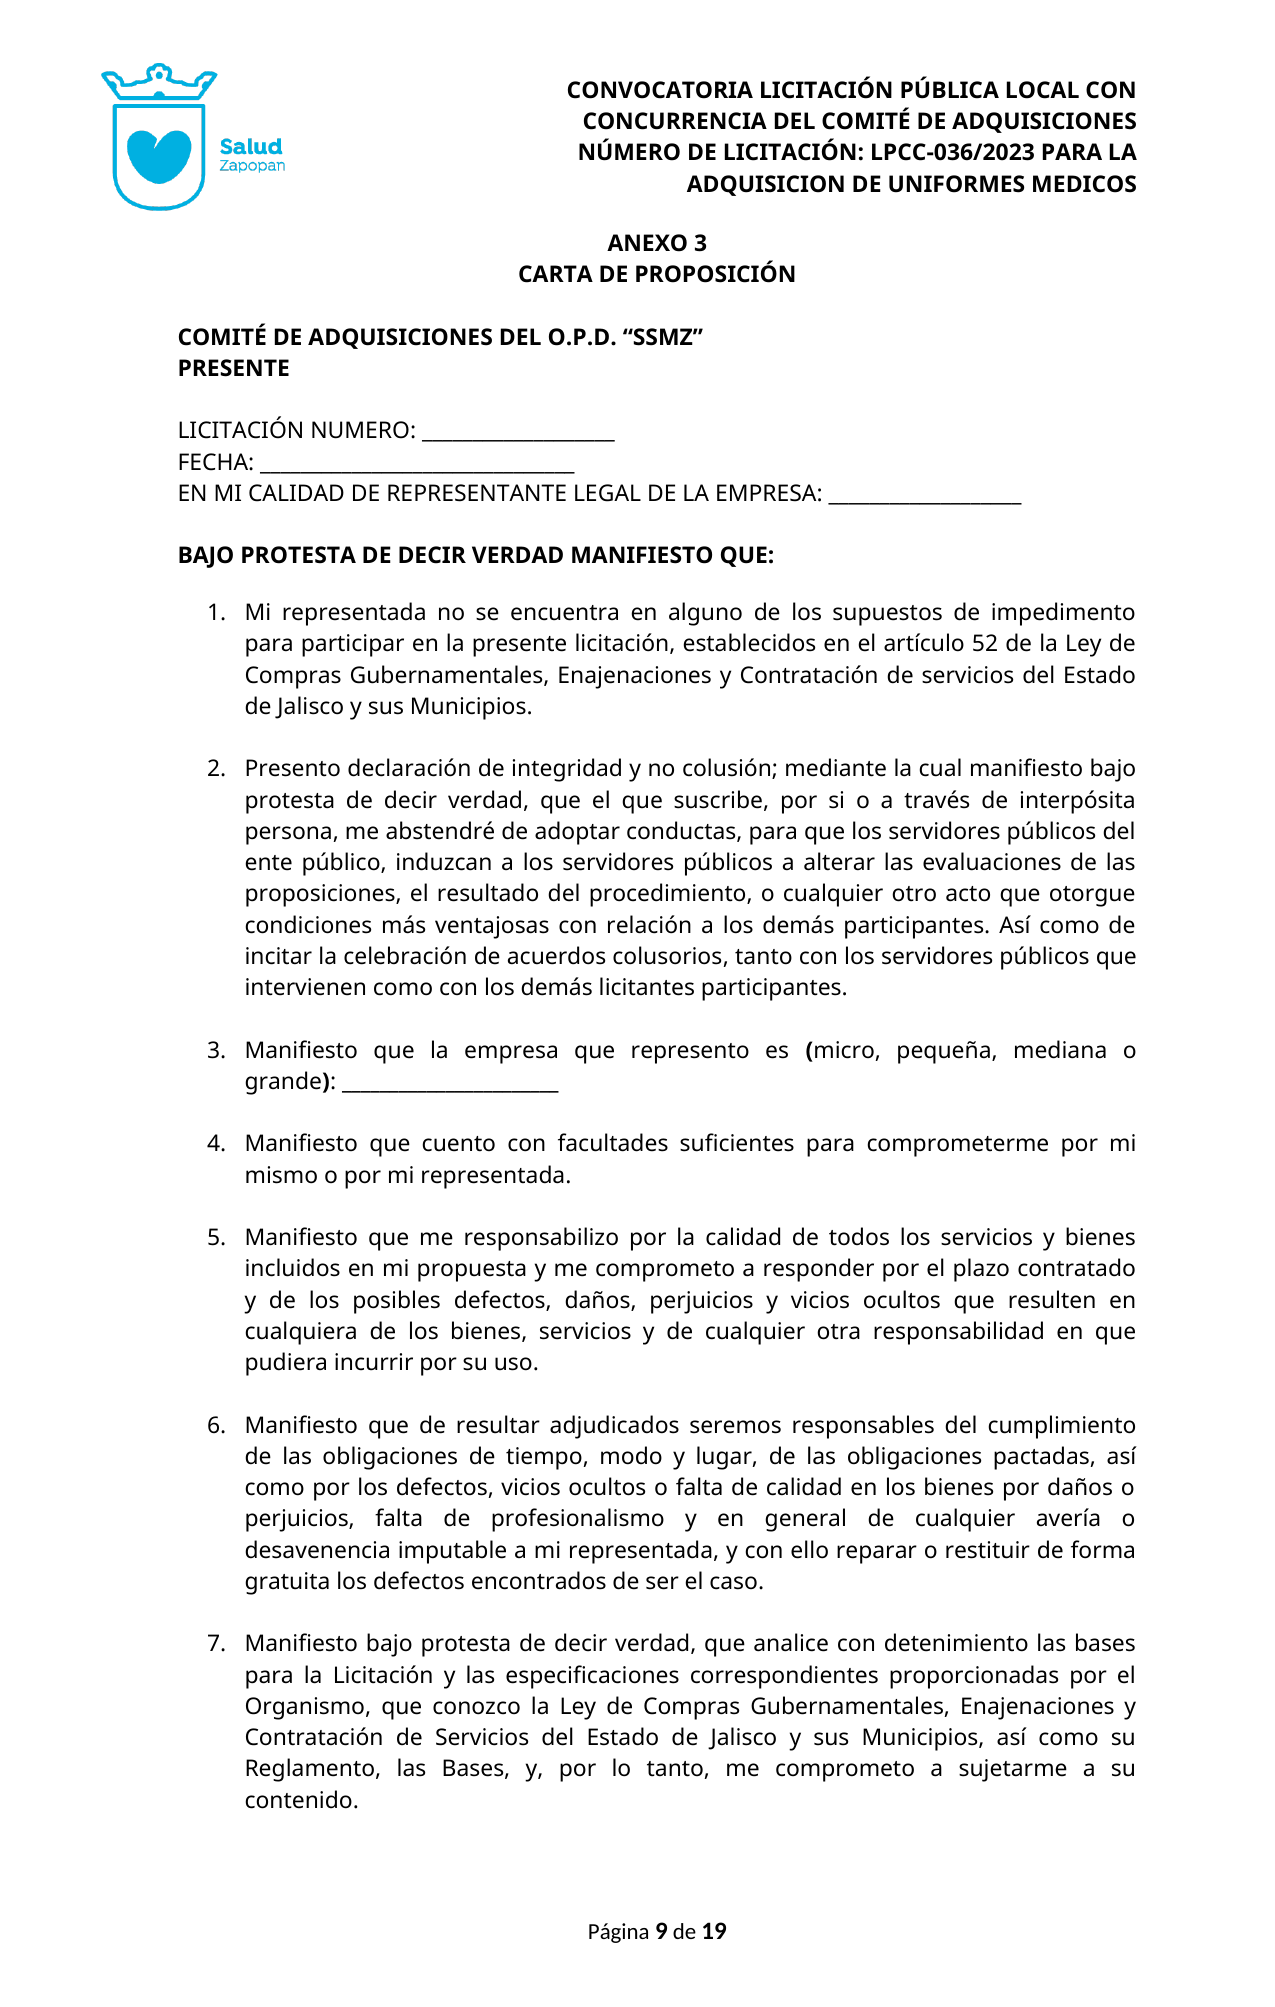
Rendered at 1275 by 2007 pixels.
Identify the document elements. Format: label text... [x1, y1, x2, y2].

text FECHA: _______________________________ [177, 446, 1137, 477]
list Mi representada no se encuentra en alguno de los supuestos de impedimento para participar en la presente licitación, establecidos en el artículo 52 de la Ley de Compras Gubernamentales, Enajenaciones y Contratación de servicios del Estado de Jalisco y sus Municipios. [207, 596, 1137, 721]
text COMITÉ DE ADQUISICIONES DEL O.P.D. “SSMZ” [177, 321, 1137, 352]
text BAJO PROTESTA DE DECIR VERDAD MANIFIESTO QUE: [177, 539, 1137, 571]
text LICITACIÓN NUMERO: ___________________ [177, 414, 1137, 446]
text EN MI CALIDAD DE REPRESENTANTE LEGAL DE LA EMPRESA: ___________________ [177, 477, 1137, 508]
picture [108, 67, 211, 95]
list Presento declaración de integridad y no colusión; mediante la cual manifiesto bajo protesta de decir verdad, que el que suscribe, por si o a través de interpósita persona, me abstendré de adoptar conductas, para que los servidores públicos del ente público, induzcan a los servidores públicos a alterar las evaluaciones de las proposiciones, el resultado del procedimiento, o cualquier otro acto que otorgue condiciones más ventajosas con relación a los demás participantes. Así como de incitar la celebración de acuerdos colusorios, tanto con los servidores públicos que intervienen como con los demás licitantes participantes. [207, 752, 1137, 1002]
text ANEXO 3 [177, 227, 1137, 258]
list Manifiesto que la empresa que represento es (micro, pequeña, mediana o grande): _______________________ [207, 1033, 1137, 1096]
text PRESENTE [177, 352, 1137, 383]
list Manifiesto que de resultar adjudicados seremos responsables del cumplimiento de las obligaciones de tiempo, modo y lugar, de las obligaciones pactadas, así como por los defectos, vicios ocultos o falta de calidad en los bienes por daños o perjuicios, falta de profesionalismo y en general de cualquier avería o desavenencia imputable a mi representada, y con ello reparar o restituir de forma gratuita los defectos encontrados de ser el caso. [207, 1408, 1137, 1596]
list Manifiesto que me responsabilizo por la calidad de todos los servicios y bienes incluidos en mi propuesta y me comprometo a responder por el plazo contratado y de los posibles defectos, daños, perjuicios y vicios ocultos que resulten en cualquiera de los bienes, servicios y de cualquier otra responsabilidad en que pudiera incurrir por su uso. [207, 1221, 1137, 1377]
picture [97, 63, 290, 220]
list Manifiesto bajo protesta de decir verdad, que analice con detenimiento las bases para la Licitación y las especificaciones correspondientes proporcionadas por el Organismo, que conozco la Ley de Compras Gubernamentales, Enajenaciones y Contratación de Servicios del Estado de Jalisco y sus Municipios, así como su Reglamento, las Bases, y, por lo tanto, me comprometo a sujetarme a su contenido. [207, 1627, 1137, 1815]
list Manifiesto que cuento con facultades suficientes para comprometerme por mi mismo o por mi representada. [207, 1127, 1137, 1190]
text CARTA DE PROPOSICIÓN [177, 258, 1137, 289]
